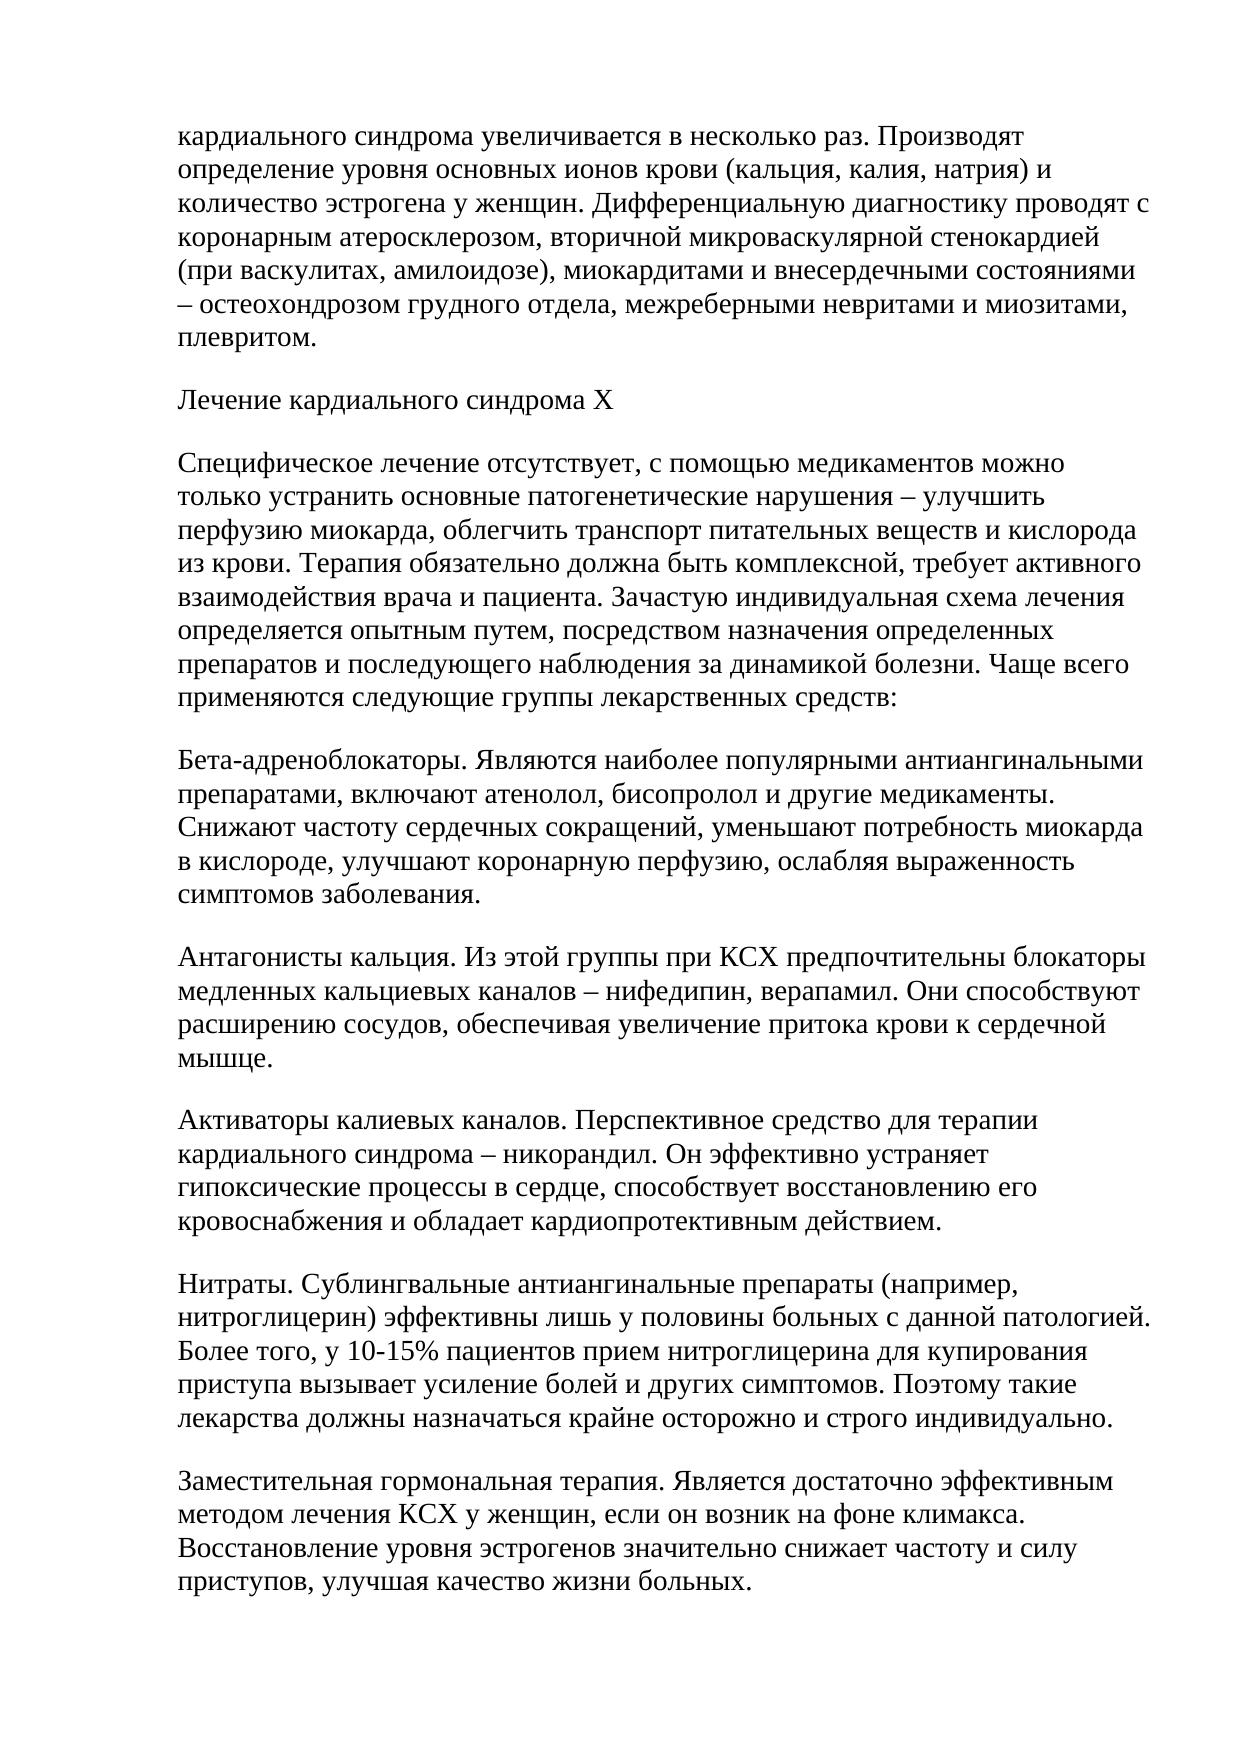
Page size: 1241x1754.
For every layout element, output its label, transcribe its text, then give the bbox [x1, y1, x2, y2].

text Нитраты. Сублингвальные антиангинальные препараты (например, нитроглицерин) эффективны лишь у половины больных с данной патологией. Более того, у 10-15% пациентов прием нитроглицерина для купирования приступа вызывает усиление болей и других симптомов. Поэтому такие лекарства должны назначаться крайне осторожно и строго индивидуально. [177, 1266, 1152, 1433]
text Активаторы калиевых каналов. Перспективное средство для терапии кардиального синдрома – никорандил. Он эффективно устраняет гипоксические процессы в сердце, способствует восстановлению его кровоснабжения и обладает кардиопротективным действием. [177, 1102, 1152, 1237]
text Заместительная гормональная терапия. Является достаточно эффективным методом лечения КСХ у женщин, если он возник на фоне климакса. Восстановление уровня эстрогенов значительно снижает частоту и силу приступов, улучшая качество жизни больных. [177, 1463, 1152, 1597]
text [177, 118, 1152, 353]
text Бета-адреноблокаторы. Являются наиболее популярными антиангинальными препаратами, включают атенолол, бисопролол и другие медикаменты. Снижают частоту сердечных сокращений, уменьшают потребность миокарда в кислороде, улучшают коронарную перфузию, ослабляя выраженность симптомов заболевания. [177, 742, 1152, 910]
text Специфическое лечение отсутствует, с помощью медикаментов можно только устранить основные патогенетические нарушения – улучшить перфузию миокарда, облегчить транспорт питательных веществ и кислорода из крови. Терапия обязательно должна быть комплексной, требует активного взаимодействия врача и пациента. Зачастую индивидуальная схема лечения определяется опытным путем, посредством назначения определенных препаратов и последующего наблюдения за динамикой болезни. Чаще всего применяются следующие группы лекарственных средств: [177, 445, 1152, 713]
text Лечение кардиального синдрома Х [177, 382, 1152, 416]
text Антагонисты кальция. Из этой группы при КСХ предпочтительны блокаторы медленных кальциевых каналов – нифедипин, верапамил. Они способствуют расширению сосудов, обеспечивая увеличение притока крови к сердечной мышце. [177, 939, 1152, 1073]
